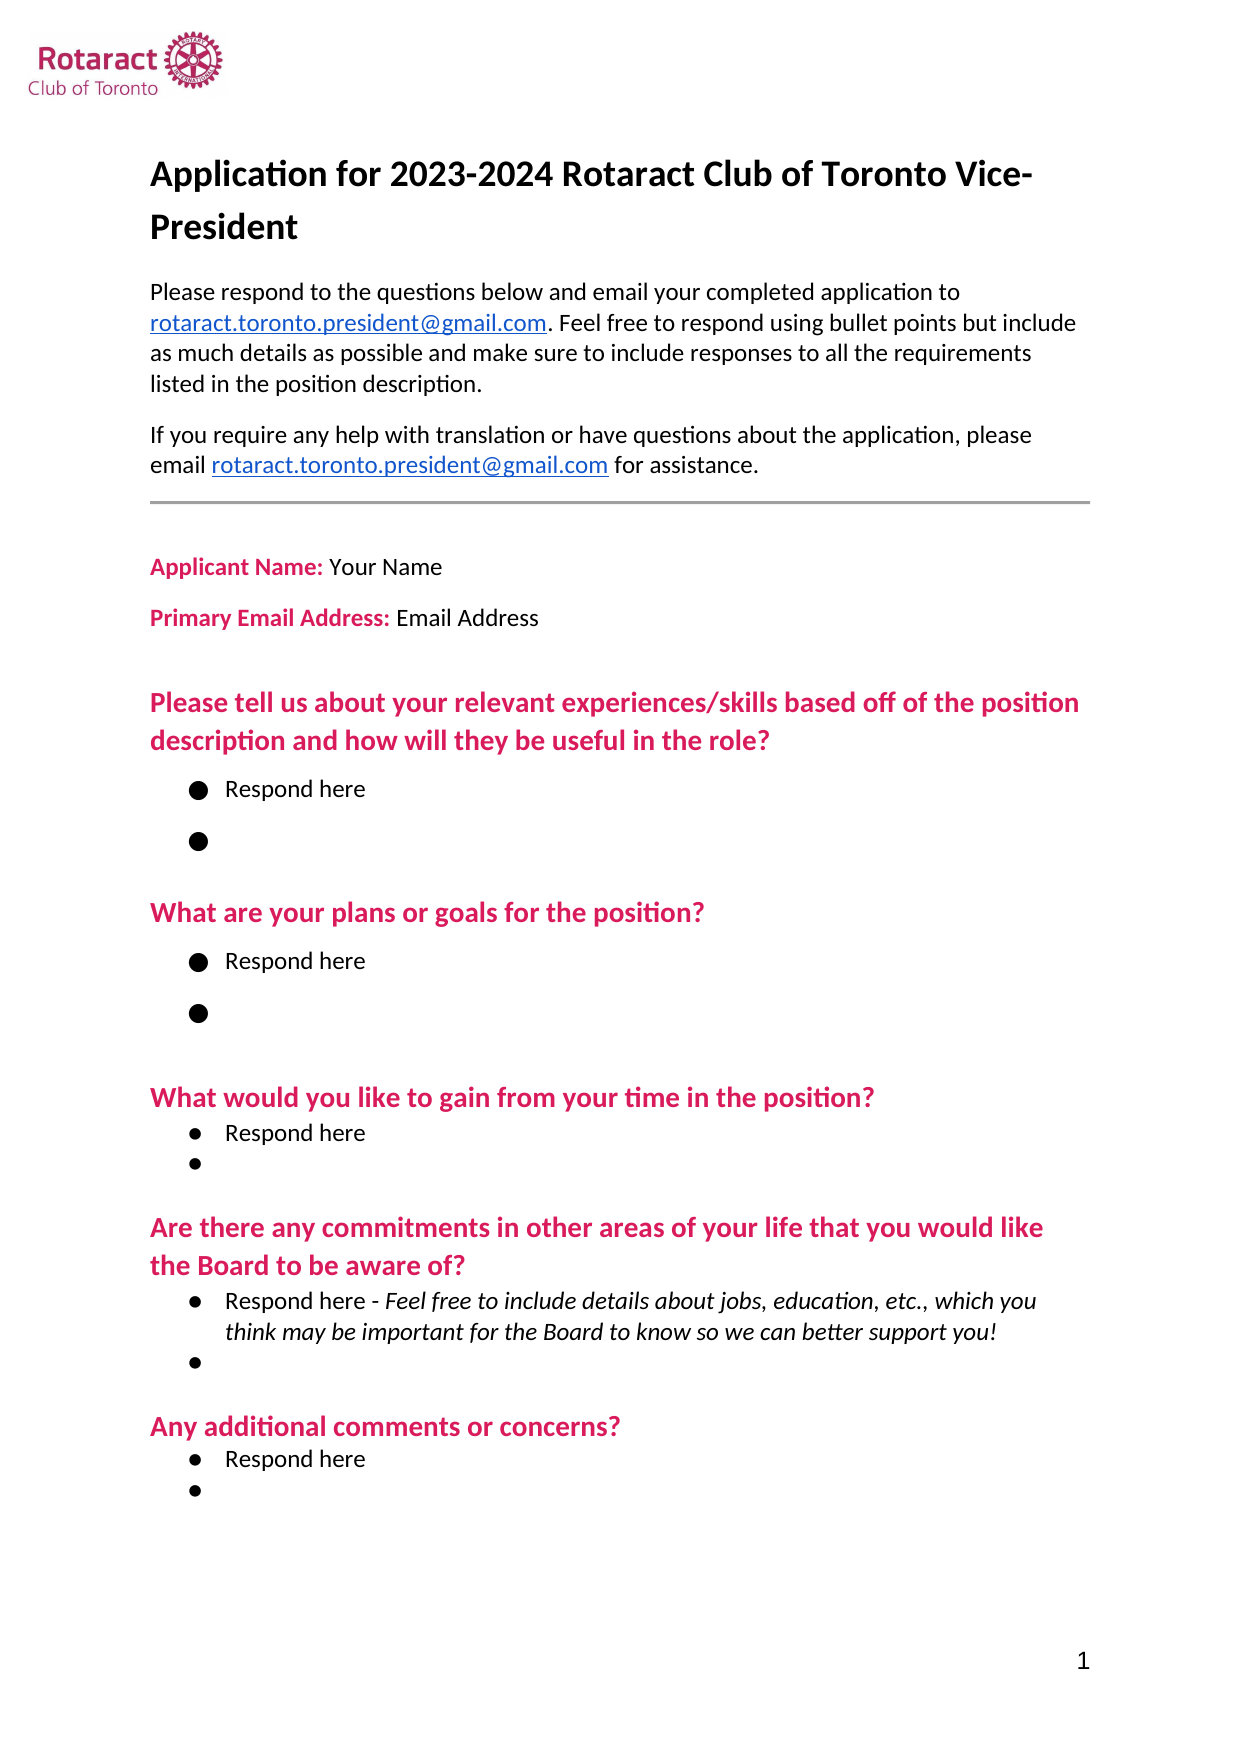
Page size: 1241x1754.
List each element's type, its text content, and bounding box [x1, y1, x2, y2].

text Primary Email Address: Email Address [150, 602, 1090, 632]
text What are your plans or goals for the position? [150, 894, 1090, 929]
text Please tell us about your relevant experiences/skills based off of the position description and how will they be useful in the role? [150, 684, 1090, 758]
text Are there any commitments in other areas of your life that you would like the Board to be aware of? [150, 1209, 1090, 1283]
text Applicant Name: Your Name [150, 551, 1090, 581]
list Respond here [187, 1443, 1090, 1474]
text Any additional comments or concerns? [150, 1408, 1090, 1443]
list Respond here [187, 761, 1090, 812]
list Respond here [187, 932, 1090, 983]
text If you require any help with translation or have questions about the application, please email rotaract.toronto.president@gmail.com for assistance. [150, 419, 1090, 480]
list Respond here [187, 1117, 1090, 1148]
title Application for 2023-2024 Rotaract Club of Toronto Vice-President [150, 150, 1090, 248]
text What would you like to gain from your time in the position? [150, 1079, 1090, 1114]
text Please respond to the questions below and email your completed application to rotaract.toronto.president@gmail.com. Feel free to respond using bullet points but include as much details as possible and make sure to include responses to all the requirements listed in the position description. [150, 276, 1090, 398]
list Respond here - Feel free to include details about jobs, education, etc., which you think may be important for the Board to know so we can better support you! [187, 1286, 1090, 1347]
picture [26, 28, 229, 101]
